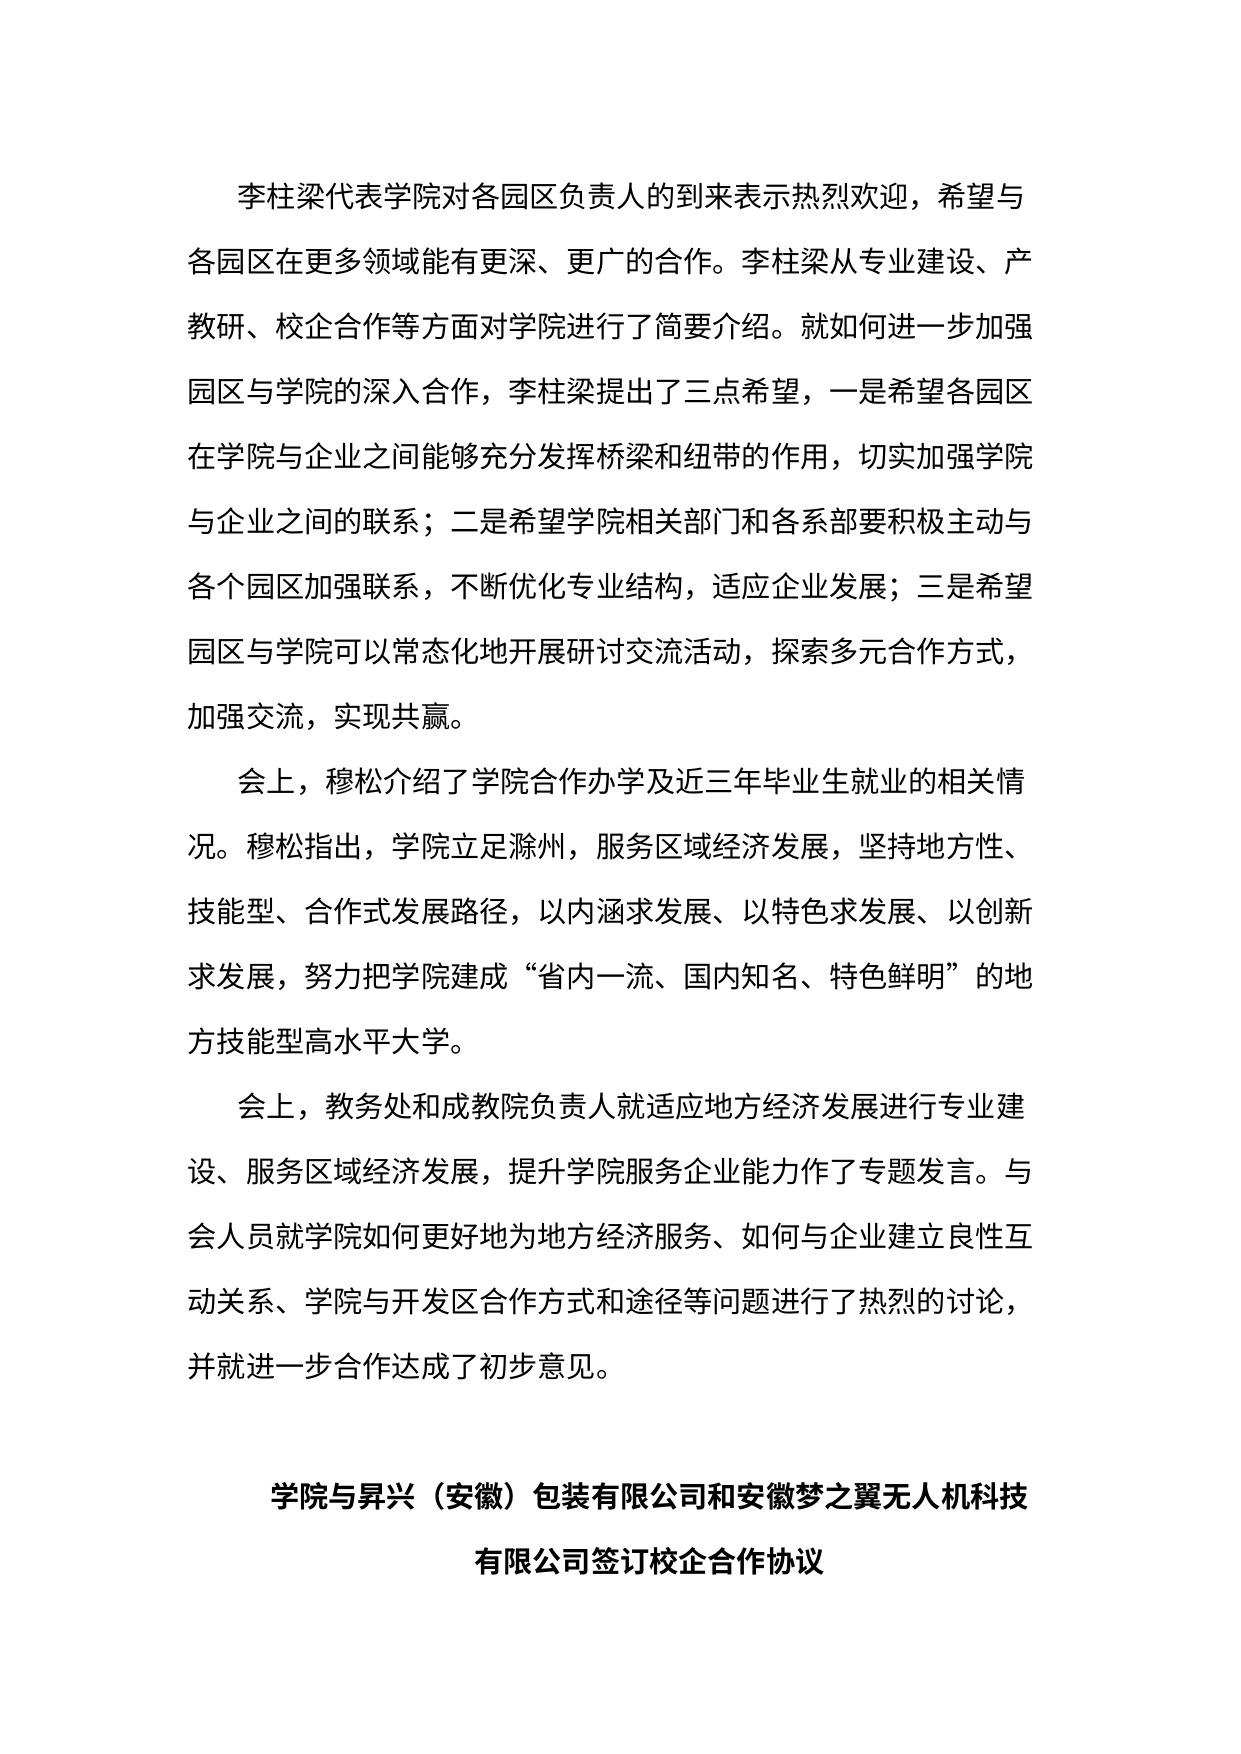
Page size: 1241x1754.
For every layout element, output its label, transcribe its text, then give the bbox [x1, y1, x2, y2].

text 会上，穆松介绍了学院合作办学及近三年毕业生就业的相关情况。穆松指出，学院立足滁州，服务区域经济发展，坚持地方性、技能型、合作式发展路径，以内涵求发展、以特色求发展、以创新求发展，努力把学院建成“省内一流、国内知名、特色鲜明”的地方技能型高水平大学。 [187, 747, 1053, 1072]
text 有限公司签订校企合作协议 [187, 1527, 1053, 1592]
text 李柱梁代表学院对各园区负责人的到来表示热烈欢迎，希望与各园区在更多领域能有更深、更广的合作。李柱梁从专业建设、产教研、校企合作等方面对学院进行了简要介绍。就如何进一步加强园区与学院的深入合作，李柱梁提出了三点希望，一是希望各园区在学院与企业之间能够充分发挥桥梁和纽带的作用，切实加强学院与企业之间的联系；二是希望学院相关部门和各系部要积极主动与各个园区加强联系，不断优化专业结构，适应企业发展；三是希望园区与学院可以常态化地开展研讨交流活动，探索多元合作方式，加强交流，实现共赢。 [187, 162, 1053, 747]
text 学院与昇兴（安徽）包装有限公司和安徽梦之翼无人机科技 [187, 1462, 1053, 1527]
text 会上，教务处和成教院负责人就适应地方经济发展进行专业建设、服务区域经济发展，提升学院服务企业能力作了专题发言。与会人员就学院如何更好地为地方经济服务、如何与企业建立良性互动关系、学院与开发区合作方式和途径等问题进行了热烈的讨论，并就进一步合作达成了初步意见。 [187, 1072, 1053, 1397]
